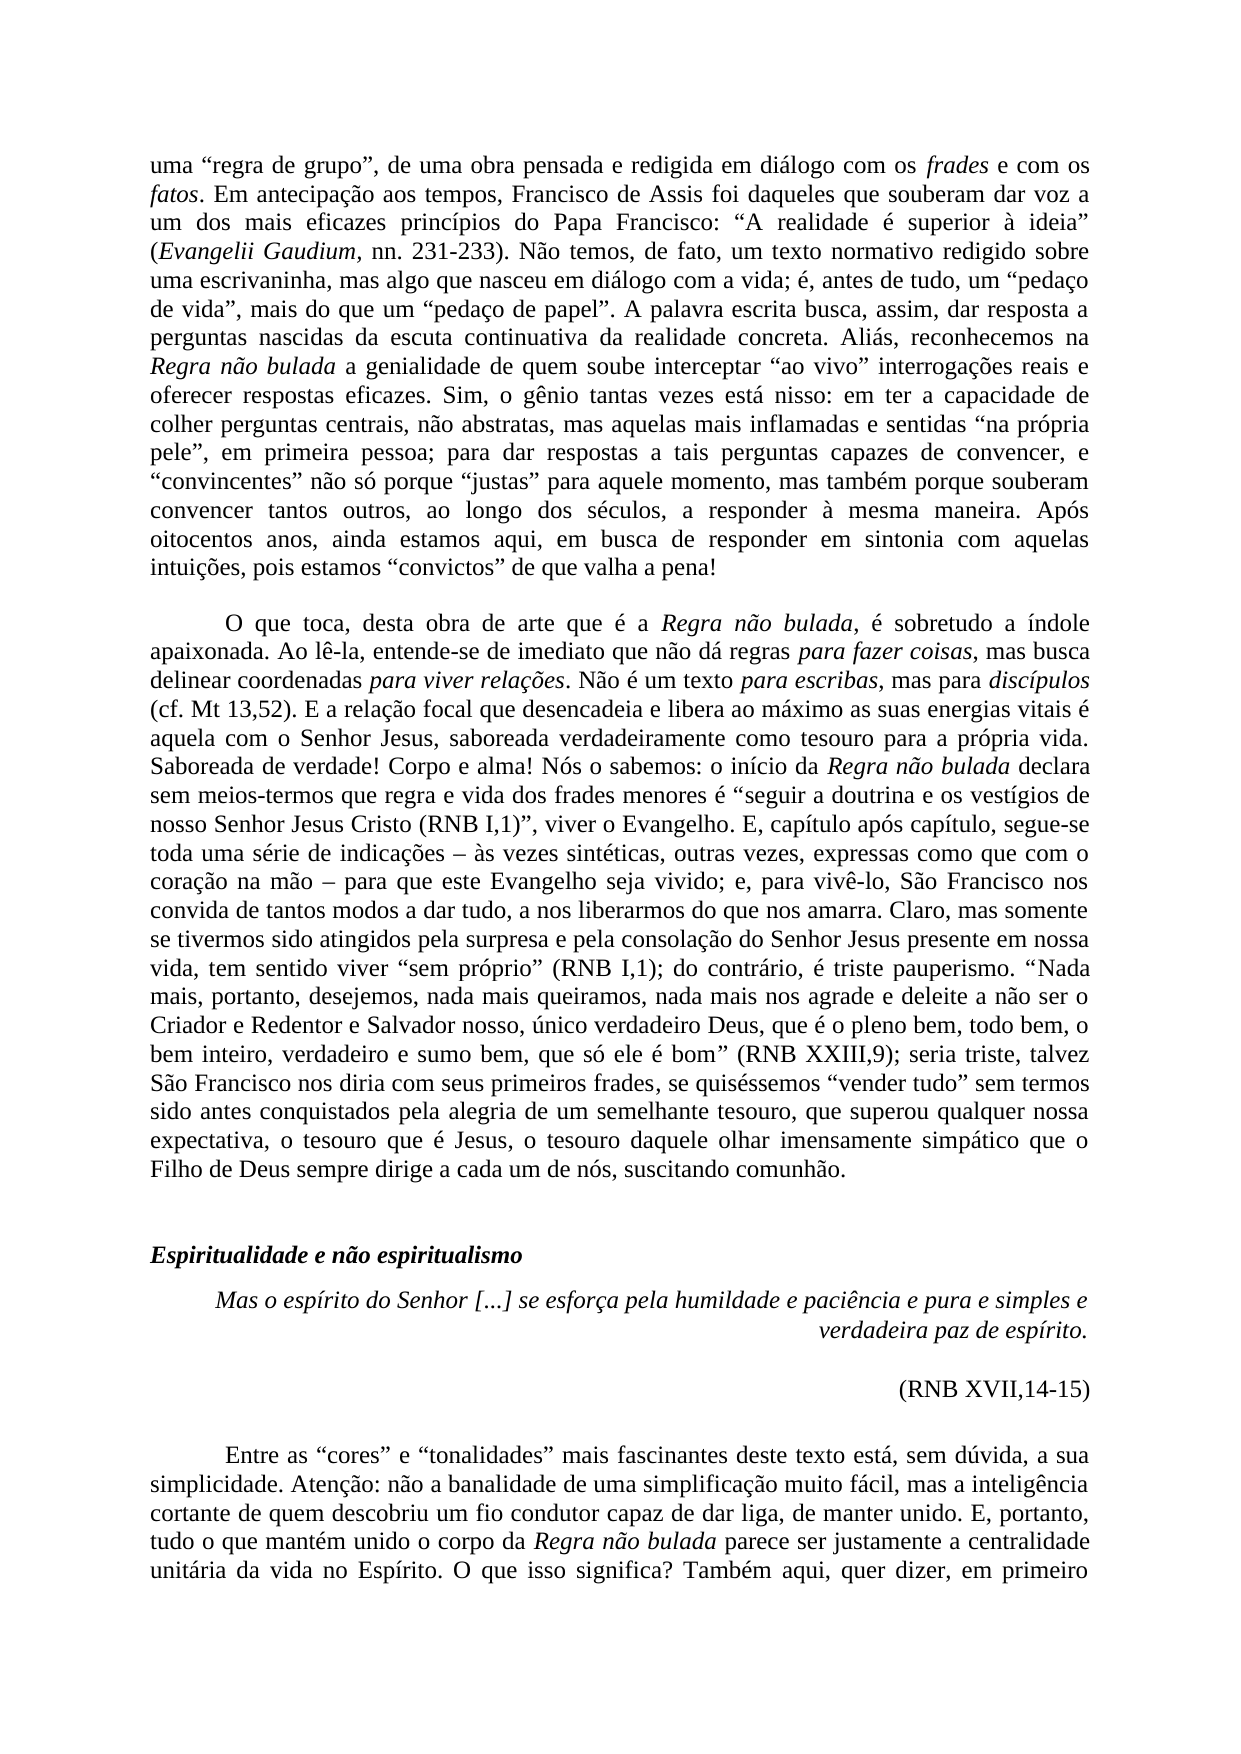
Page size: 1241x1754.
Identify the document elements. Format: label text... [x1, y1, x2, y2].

text O que toca, desta obra de arte que é a Regra não bulada, é sobretudo a índole apaixonada. Ao lê-la, entende-se de imediato que não dá regras para fazer coisas, mas busca delinear coordenadas para viver relações. Não é um texto para escribas, mas para discípulos (cf. Mt 13,52). E a relação focal que desencadeia e libera ao máximo as suas energias vitais é aquela com o Senhor Jesus, saboreada verdadeiramente como tesouro para a própria vida. Saboreada de verdade! Corpo e alma! Nós o sabemos: o início da Regra não bulada declara sem meios-termos que regra e vida dos frades menores é “seguir a doutrina e os vestígios de nosso Senhor Jesus Cristo (RNB I,1)”, viver o Evangelho. E, capítulo após capítulo, segue-se toda uma série de indicações – às vezes sintéticas, outras vezes, expressas como que com o coração na mão – para que este Evangelho seja vivido; e, para vivê-lo, São Francisco nos convida de tantos modos a dar tudo, a nos liberarmos do que nos amarra. Claro, mas somente se tivermos sido atingidos pela surpresa e pela consolação do Senhor Jesus presente em nossa vida, tem sentido viver “sem próprio” (RNB I,1); do contrário, é triste pauperismo. “Nada mais, portanto, desejemos, nada mais queiramos, nada mais nos agrade e deleite a não ser o Criador e Redentor e Salvador nosso, único verdadeiro Deus, que é o pleno bem, todo bem, o bem inteiro, verdadeiro e sumo bem, que só ele é bom” (RNB XXIII,9); seria triste, talvez São Francisco nos diria com seus primeiros frades, se quiséssemos “vender tudo” sem termos sido antes conquistados pela alegria de um semelhante tesouro, que superou qualquer nossa expectativa, o tesouro que é Jesus, o tesouro daquele olhar imensamente simpático que o Filho de Deus sempre dirige a cada um de nós, suscitando comunhão. [150, 1039, 1090, 1183]
text Mas o espírito do Senhor [...] se esforça pela humildade e paciência e pura e simples e verdadeira paz de espírito. [166, 1284, 1090, 1344]
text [150, 1440, 1090, 1584]
text Espiritualidade e não espiritualismo [150, 1240, 1090, 1269]
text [150, 150, 1090, 581]
text (RNB XVII,14-15) [150, 1374, 1090, 1403]
text O que toca, desta obra de arte que é a Regra não bulada, é sobretudo a índole apaixonada. Ao lê-la, entende-se de imediato que não dá regras para fazer coisas, mas busca delinear coordenadas para viver relações. Não é um texto para escribas, mas para discípulos (cf. Mt 13,52). E a relação focal que desencadeia e libera ao máximo as suas energias vitais é aquela com o Senhor Jesus, saboreada verdadeiramente como tesouro para a própria vida. Saboreada de verdade! Corpo e alma! Nós o sabemos: o início da Regra não bulada declara sem meios-termos que regra e vida dos frades menores é “seguir a doutrina e os vestígios de nosso Senhor Jesus Cristo (RNB I,1)”, viver o Evangelho. E, capítulo após capítulo, segue-se toda uma série de indicações – às vezes sintéticas, outras vezes, expressas como que com o coração na mão – para que este Evangelho seja vivido; e, para vivê-lo, São Francisco nos convida de tantos modos a dar tudo, a nos liberarmos do que nos amarra. Claro, mas somente se tivermos sido atingidos pela surpresa e pela consolação do Senhor Jesus presente em nossa vida, tem sentido viver “sem próprio” (RNB I,1); do contrário, é triste pauperismo. “Nada mais, portanto, desejemos, nada mais queiramos, nada mais nos agrade e deleite a não ser o Criador e Redentor e Salvador nosso, único verdadeiro Deus, que é o pleno bem, todo bem, o bem inteiro, verdadeiro e sumo bem, que só ele é bom” (RNB XXIII,9); seria triste, talvez São Francisco nos diria com seus primeiros frades, se quiséssemos “vender tudo” sem termos sido antes conquistados pela alegria de um semelhante tesouro, que superou qualquer nossa expectativa, o tesouro que é Jesus, o tesouro daquele olhar imensamente simpático que o Filho de Deus sempre dirige a cada um de nós, suscitando comunhão. [150, 608, 1090, 981]
